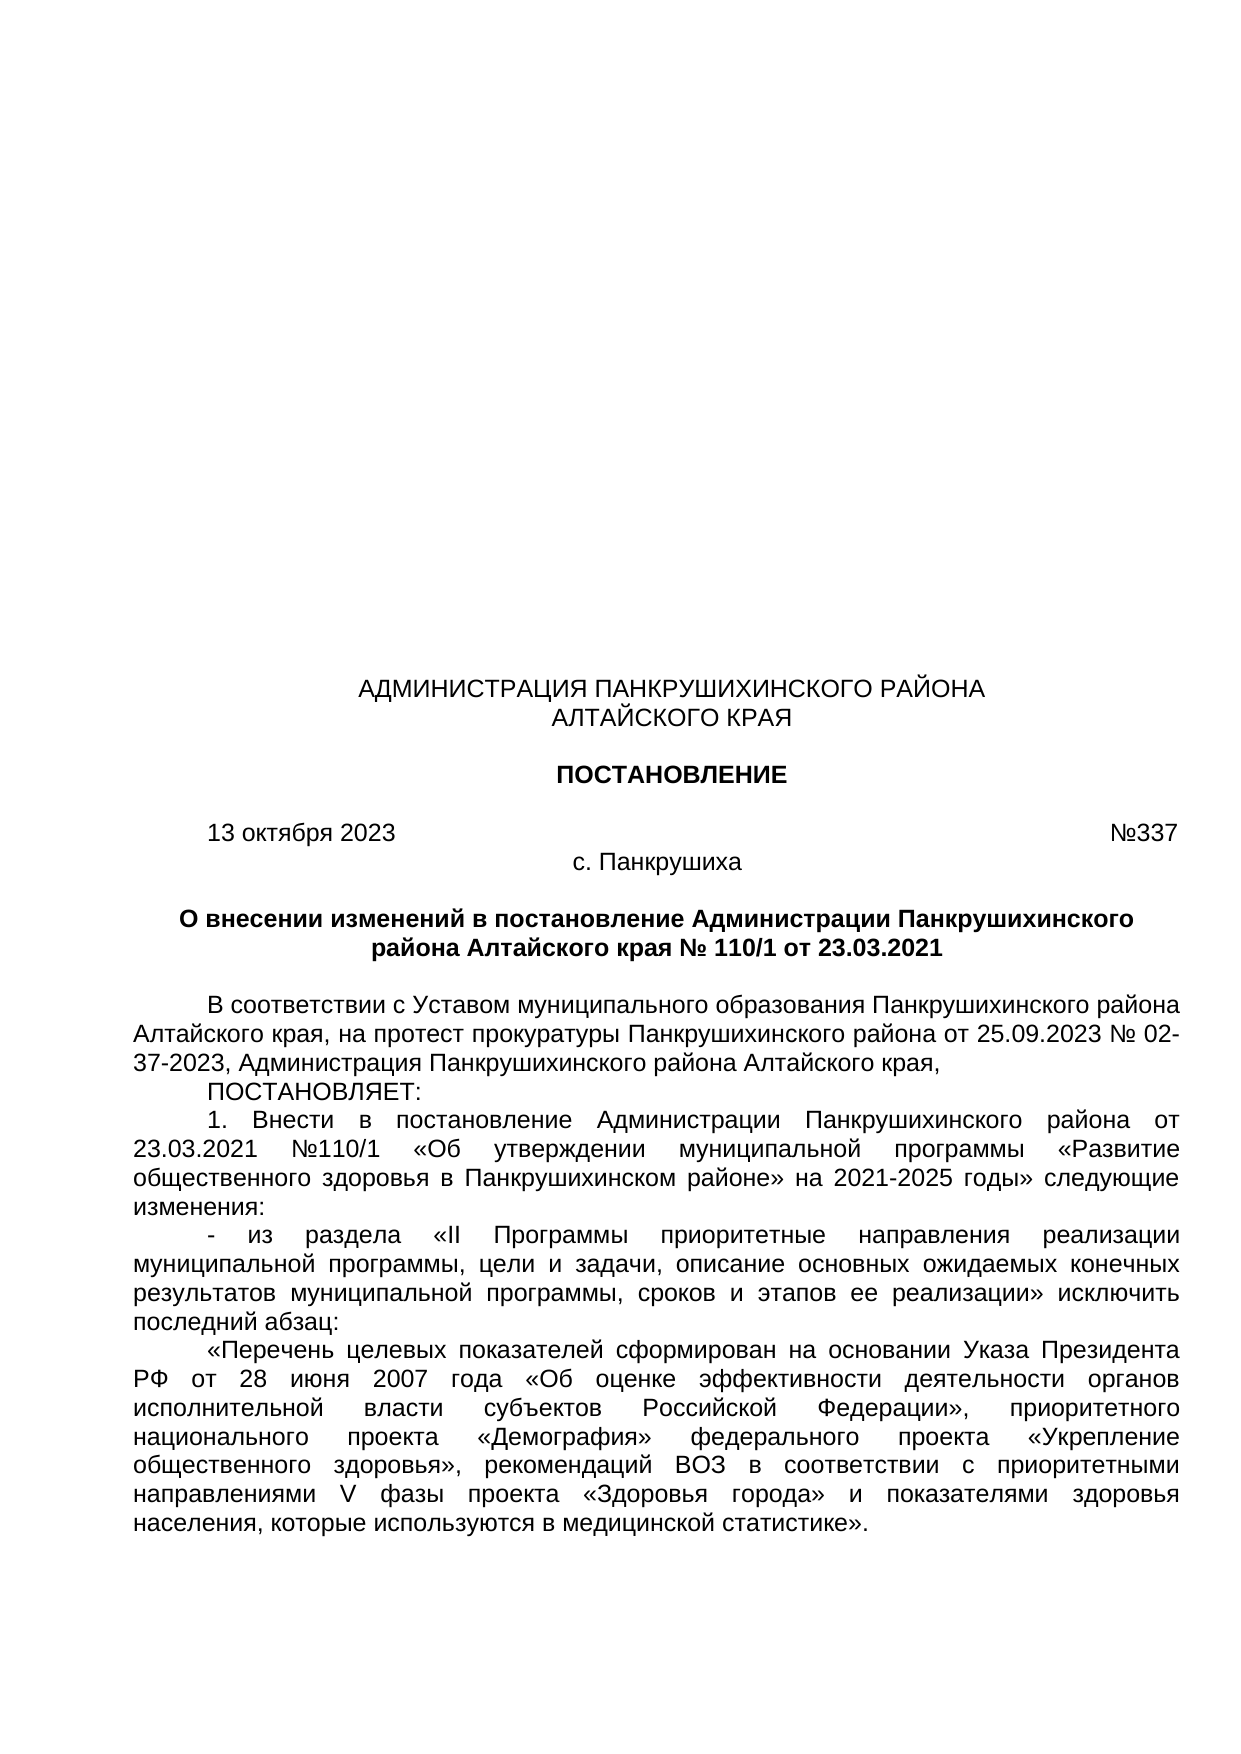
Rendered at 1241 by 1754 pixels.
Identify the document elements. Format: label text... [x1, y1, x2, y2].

text АДМИНИСТРАЦИЯ ПАНКРУШИХИНСКОГО РАЙОНА АЛТАЙСКОГО КРАЯ [162, 674, 1181, 731]
text 13 октября 2023 №337 [133, 818, 1181, 846]
text «Перечень целевых показателей сформирован на основании Указа Президента РФ от 28 июня 2007 года «Об оценке эффективности деятельности органов исполнительной власти субъектов Российской Федерации», приоритетного национального проекта «Демография» федерального проекта «Укрепление общественного здоровья», рекомендаций ВОЗ в соответствии с приоритетными направлениями V фазы проекта «Здоровья города» и показателями здоровья населения, которые используются в медицинской статистике». [133, 1335, 1181, 1536]
text В соответствии с Уставом муниципального образования Панкрушихинского района Алтайского края, на протест прокуратуры Панкрушихинского района от 25.09.2023 № 02-37-2023, Администрация Панкрушихинского района Алтайского края, [133, 990, 1181, 1076]
text ПОСТАНОВЛЕНИЕ [162, 760, 1181, 789]
text 1. Внести в постановление Администрации Панкрушихинского района от 23.03.2021 №110/1 «Об утверждении муниципальной программы «Развитие общественного здоровья в Панкрушихинском районе» на 2021-2025 годы» следующие изменения: [133, 1105, 1181, 1220]
text - из раздела «II Программы приоритетные направления реализации муниципальной программы, цели и задачи, описание основных ожидаемых конечных результатов муниципальной программы, сроков и этапов ее реализации» исключить последний абзац: [133, 1220, 1181, 1335]
text с. Панкрушиха [133, 846, 1181, 875]
text ПОСТАНОВЛЯЕТ: [133, 1076, 1181, 1105]
text О внесении изменений в постановление Администрации Панкрушихинского района Алтайского края № 110/1 от 23.03.2021 [133, 904, 1181, 961]
